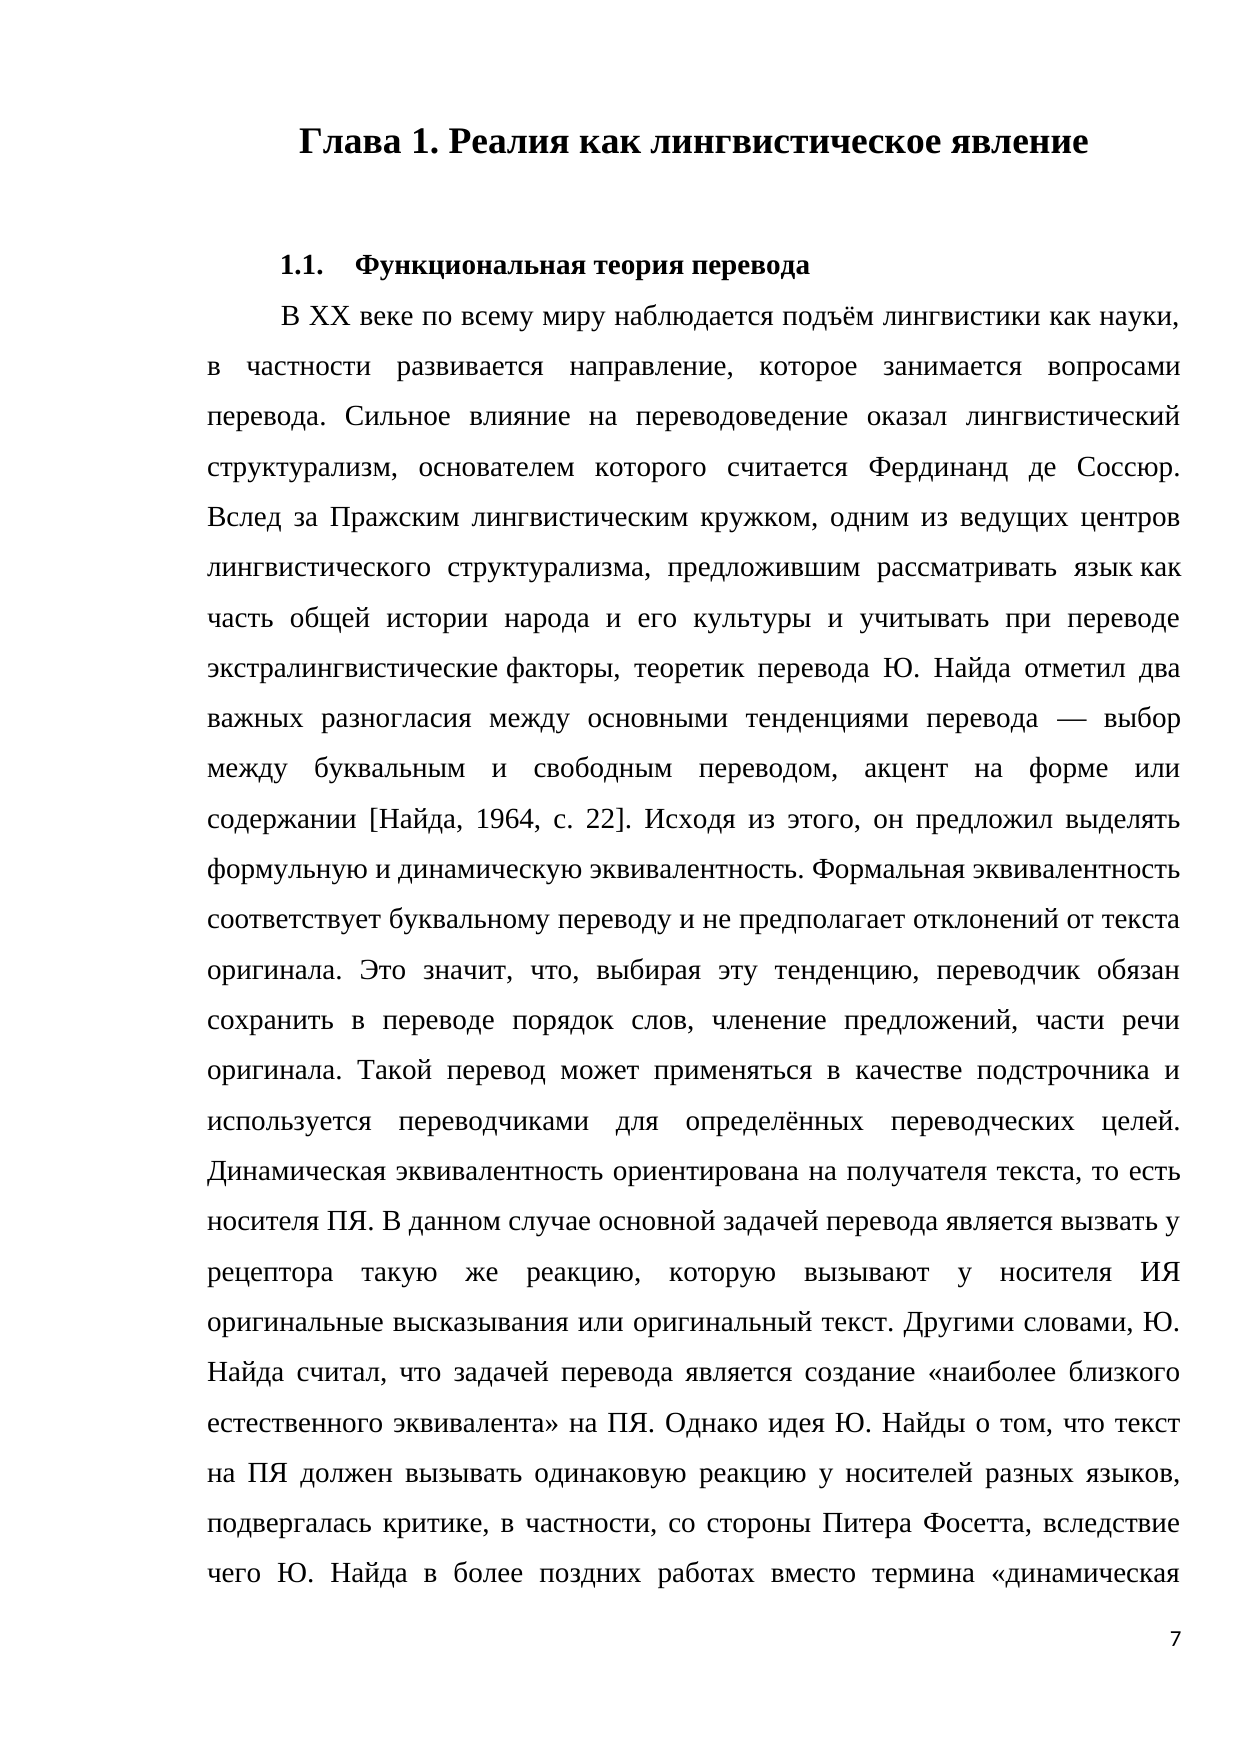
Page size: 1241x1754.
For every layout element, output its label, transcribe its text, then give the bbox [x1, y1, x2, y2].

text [207, 298, 1181, 1589]
text Функциональная теория перевода [279, 247, 1181, 281]
subtitle Глава 1. Реалия как лингвистическое явление [207, 118, 1181, 161]
